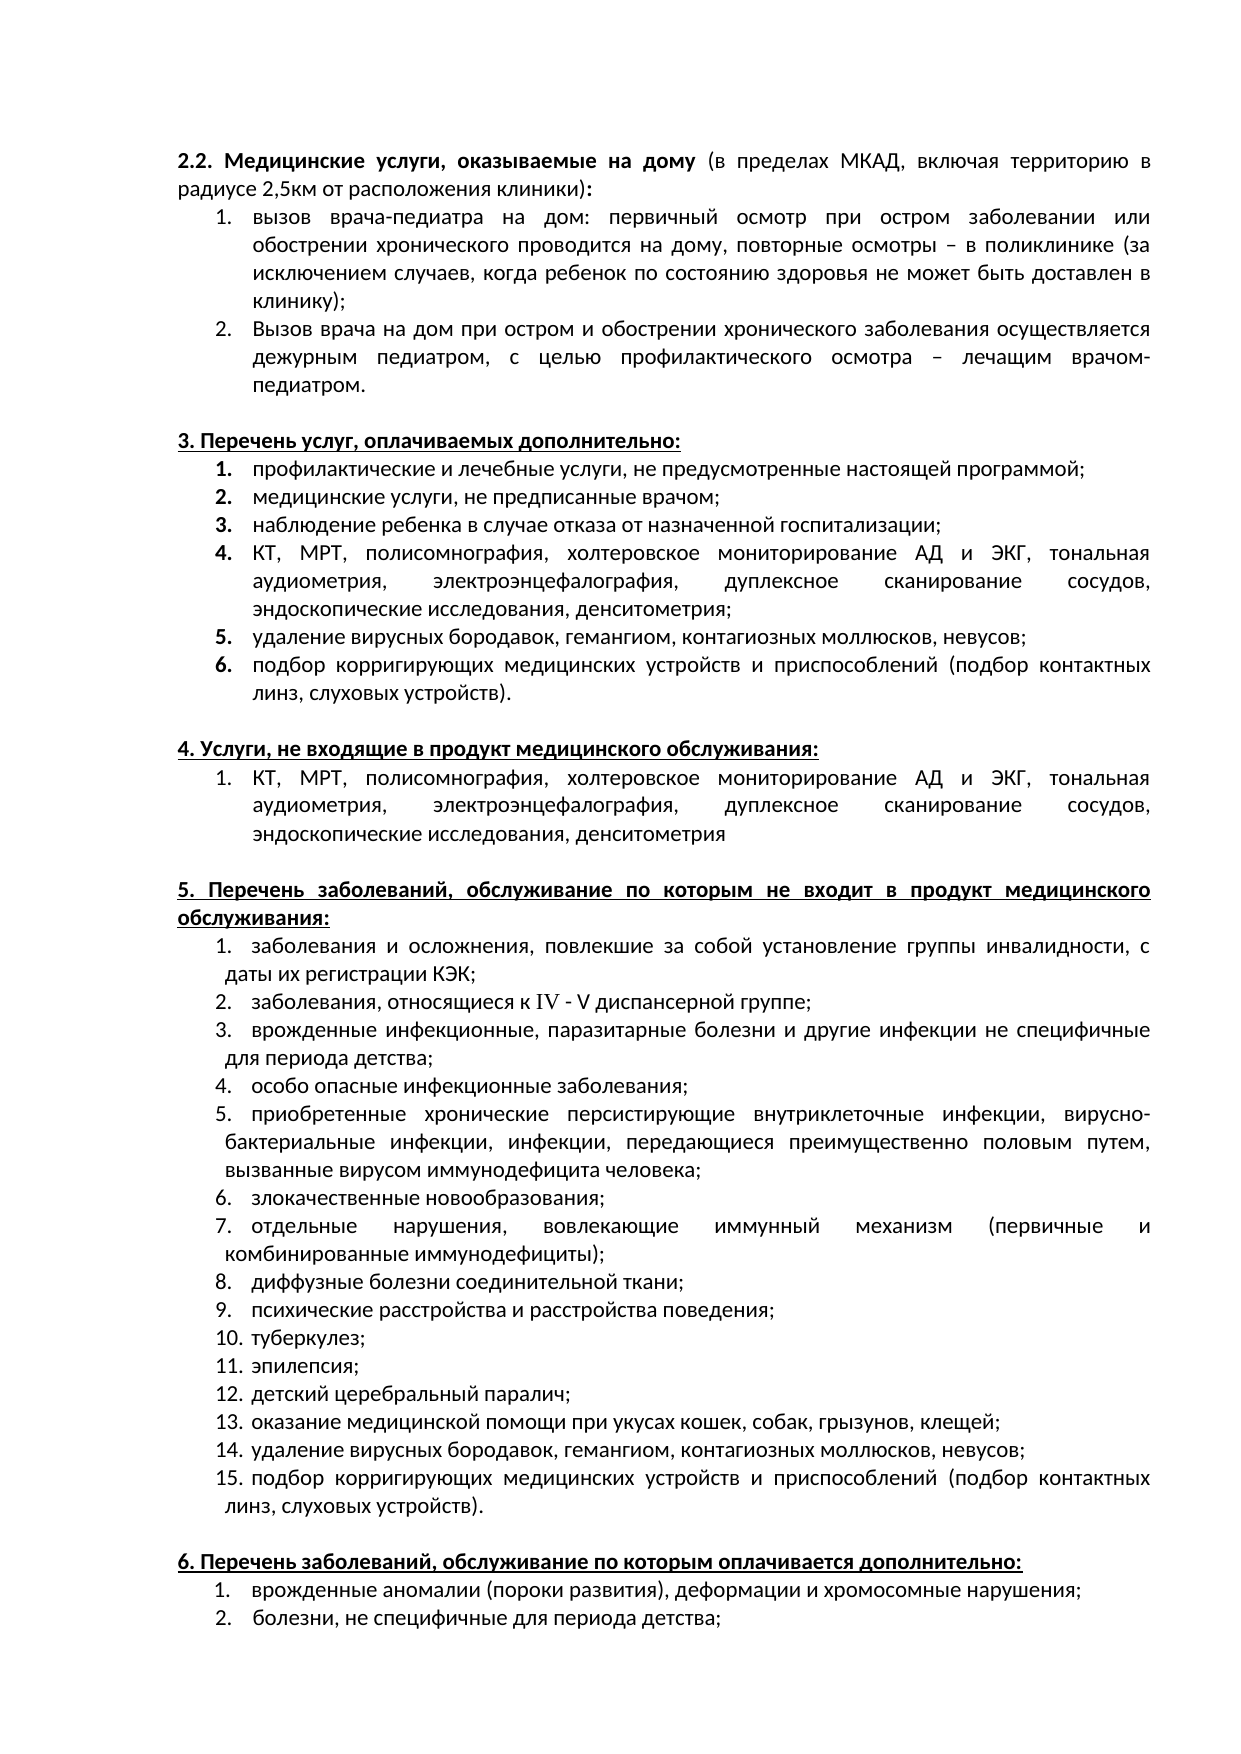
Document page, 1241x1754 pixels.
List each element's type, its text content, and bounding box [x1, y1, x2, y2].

text 2.2. Медицинские услуги, оказываемые на дому (в пределах МКАД, включая территорию в радиусе 2,5км от расположения клиники): [177, 146, 1152, 202]
list медицинские услуги, не предписанные врачом; [215, 482, 1152, 510]
list подбор корригирующих медицинских устройств и приспособлений (подбор контактных линз, слуховых устройств). [215, 1463, 1152, 1519]
text 3. Перечень услуг, оплачиваемых дополнительно: [177, 426, 1152, 454]
list детский церебральный паралич; [215, 1379, 1152, 1407]
list туберкулез; [215, 1323, 1152, 1351]
list профилактические и лечебные услуги, не предусмотренные настоящей программой; [215, 454, 1152, 482]
list особо опасные инфекционные заболевания; [215, 1071, 1152, 1099]
list наблюдение ребенка в случае отказа от назначенной госпитализации; [215, 510, 1152, 538]
text 5. Перечень заболеваний, обслуживание по которым не входит в продукт медицинского обслуживания: [177, 875, 1152, 931]
list диффузные болезни соединительной ткани; [215, 1267, 1152, 1295]
list злокачественные новообразования; [215, 1183, 1152, 1211]
list эпилепсия; [215, 1351, 1152, 1379]
list вызов врача-педиатра на дом: первичный осмотр при остром заболевании или обострении хронического проводится на дому, повторные осмотры – в поликлинике (за исключением случаев, когда ребенок по состоянию здоровья не может быть доставлен в клинику); [215, 202, 1152, 314]
text 6. Перечень заболеваний, обслуживание по которым оплачивается дополнительно: [177, 1547, 1152, 1575]
list КТ, МРТ, полисомнография, холтеровское мониторирование АД и ЭКГ, тональная аудиометрия, электроэнцефалография, дуплексное сканирование сосудов, эндоскопические исследования, денситометрия; [215, 538, 1152, 622]
list оказание медицинской помощи при укусах кошек, собак, грызунов, клещей; [215, 1407, 1152, 1435]
list болезни, не специфичные для периода детства; [215, 1603, 1152, 1631]
list удаление вирусных бородавок, гемангиом, контагиозных моллюсков, невусов; [215, 622, 1152, 651]
list заболевания, относящиеся к IV - V диспансерной группе; [215, 987, 1152, 1015]
list Вызов врача на дом при остром и обострении хронического заболевания осуществляется дежурным педиатром, с целью профилактического осмотра – лечащим врачом-педиатром. [215, 314, 1152, 398]
list подбор корригирующих медицинских устройств и приспособлений (подбор контактных линз, слуховых устройств). [215, 651, 1152, 707]
list КТ, МРТ, полисомнография, холтеровское мониторирование АД и ЭКГ, тональная аудиометрия, электроэнцефалография, дуплексное сканирование сосудов, эндоскопические исследования, денситометрия [215, 763, 1152, 847]
list отдельные нарушения, вовлекающие иммунный механизм (первичные и комбинированные иммунодефициты); [215, 1211, 1152, 1267]
list заболевания и осложнения, повлекшие за собой установление группы инвалидности, с даты их регистрации КЭК; [215, 931, 1152, 987]
list психические расстройства и расстройства поведения; [215, 1295, 1152, 1323]
list приобретенные хронические персистирующие внутриклеточные инфекции, вирусно-бактериальные инфекции, инфекции, передающиеся преимущественно половым путем, вызванные вирусом иммунодефицита человека; [215, 1099, 1152, 1183]
text 1. врожденные аномалии (пороки развития), деформации и хромосомные нарушения; [177, 1575, 1152, 1603]
list удаление вирусных бородавок, гемангиом, контагиозных моллюсков, невусов; [215, 1435, 1152, 1463]
list врожденные инфекционные, паразитарные болезни и другие инфекции не специфичные для периода детства; [215, 1015, 1152, 1071]
text 4. Услуги, не входящие в продукт медицинского обслуживания: [177, 734, 1152, 763]
